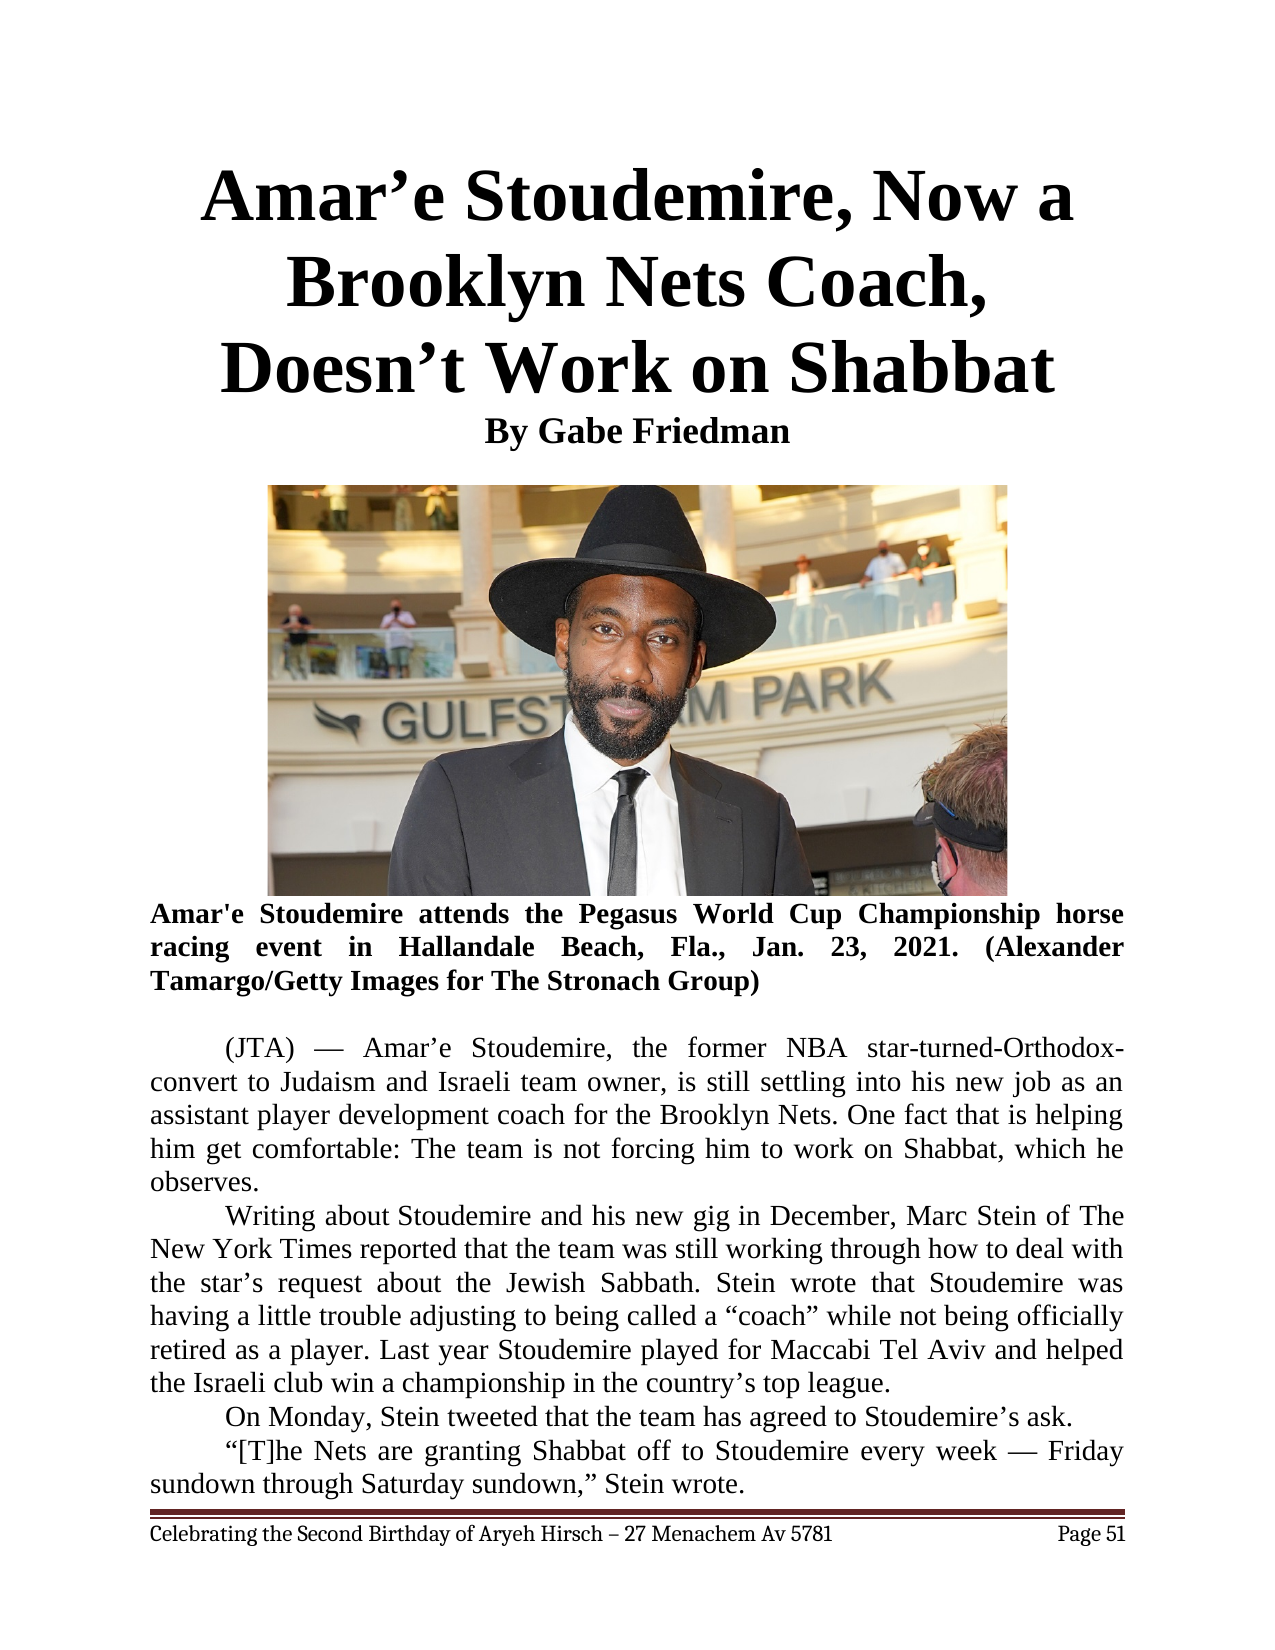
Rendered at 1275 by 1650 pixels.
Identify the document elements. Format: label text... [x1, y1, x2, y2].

text By Gabe Friedman [150, 409, 1125, 452]
text “[T]he Nets are granting Shabbat off to Stoudemire every week — Friday sundown through Saturday sundown,” Stein wrote. [150, 1433, 1125, 1500]
picture [267, 485, 1008, 896]
text Amar'e Stoudemire attends the Pegasus World Cup Championship horse racing event in Hallandale Beach, Fla., Jan. 23, 2021. (Alexander Tamargo/Getty Images for The Stronach Group) [150, 896, 1125, 997]
text Amar’e Stoudemire, Now a Brooklyn Nets Coach, [150, 150, 1125, 322]
text Writing about Stoudemire and his new gig in December, Marc Stein of The New York Times reported that the team was still working through how to deal with the star’s request about the Jewish Sabbath. Stein wrote that Stoudemire was having a little trouble adjusting to being called a “coach” while not being officially retired as a player. Last year Stoudemire played for Maccabi Tel Aviv and helped the Israeli club win a championship in the country’s top league. [150, 1198, 1125, 1399]
text On Monday, Stein tweeted that the team has agreed to Stoudemire’s ask. [150, 1399, 1125, 1433]
text (JTA) — Amar’e Stoudemire, the former NBA star-turned-Orthodox-convert to Judaism and Israeli team owner, is still settling into his new job as an assistant player development coach for the Brooklyn Nets. One fact that is helping him get comfortable: The team is not forcing him to work on Shabbat, which he observes. [150, 1030, 1125, 1198]
text Doesn’t Work on Shabbat [150, 322, 1125, 409]
